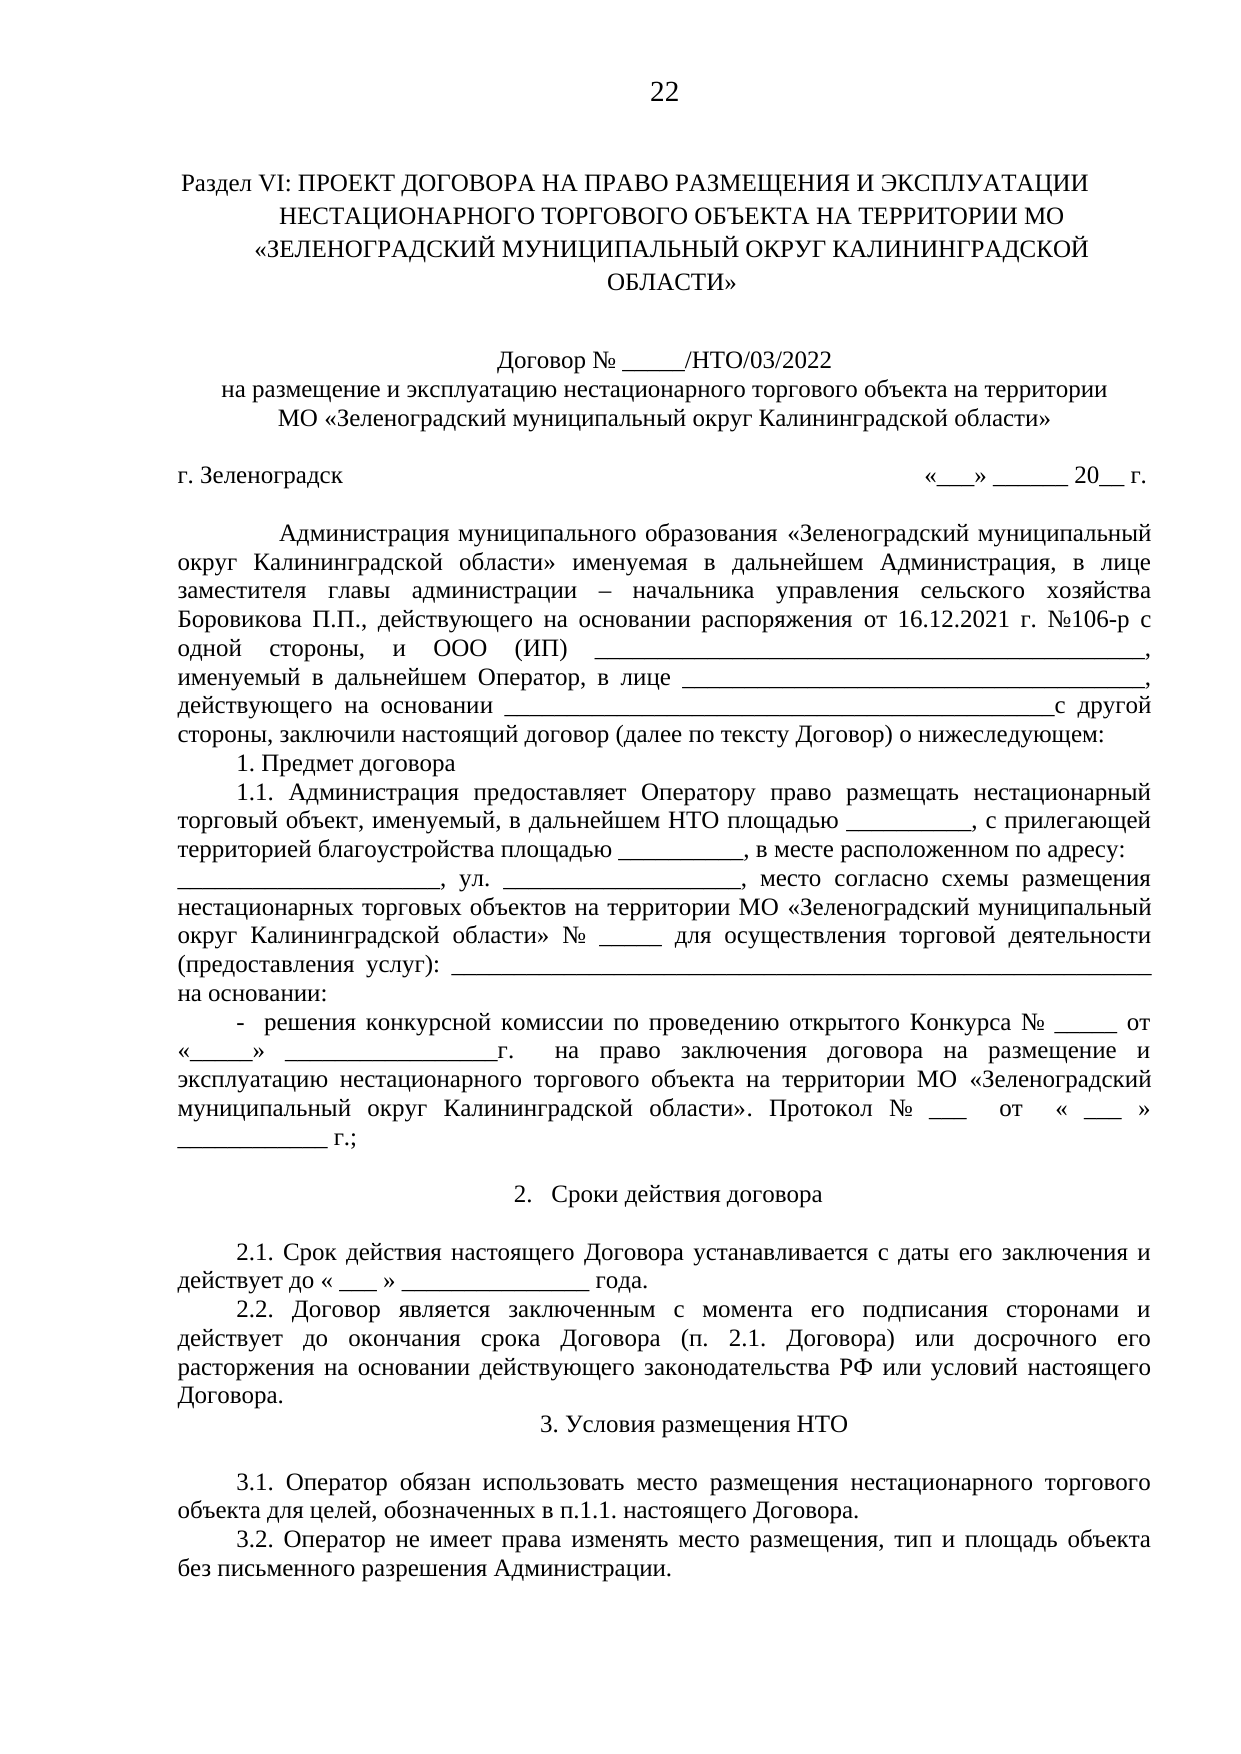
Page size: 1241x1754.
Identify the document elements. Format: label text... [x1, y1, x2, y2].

text МО «Зеленоградский муниципальный округ Калининградской области» [177, 403, 1152, 432]
text Договор № _____/НТО/03/2022 [177, 345, 1152, 374]
text 3. Условия размещения НТО [177, 1409, 1152, 1438]
text 1. Предмет договора [177, 748, 1152, 777]
text 3.1. Оператор обязан использовать место размещения нестационарного торгового объекта для целей, обозначенных в п.1.1. настоящего Договора. [177, 1467, 1152, 1524]
text 1.1. Администрация предоставляет Оператору право размещать нестационарный торговый объект, именуемый, в дальнейшем НТО площадью __________, с прилегающей территорией благоустройства площадью __________, в месте расположенном по адресу: [177, 777, 1152, 863]
text _____________________, ул. ___________________, место согласно схемы размещения нестационарных торговых объектов на территории МО «Зеленоградский муниципальный округ Калининградской области» № _____ для осуществления торговой деятельности (предоставления услуг): ________________________________________________________ на основании: [177, 863, 1152, 1007]
text Администрация муниципального образования «Зеленоградский муниципальный округ Калининградской области» именуемая в дальнейшем Администрация, в лице заместителя главы администрации – начальника управления сельского хозяйства Боровикова П.П., действующего на основании распоряжения от 16.12.2021 г. №106-р с одной стороны, и ООО (ИП) ____________________________________________, именуемый в дальнейшем Оператор, в лице _____________________________________, действующего на основании ____________________________________________с другой стороны, заключили настоящий договор (далее по тексту Договор) о нижеследующем: [177, 518, 1152, 748]
text - решения конкурсной комиссии по проведению открытого Конкурса № _____ от «_____» _________________г. на право заключения договора на размещение и эксплуатацию нестационарного торгового объекта на территории МО «Зеленоградский муниципальный округ Калининградской области». Протокол № ___ от « ___ » ____________ г.; [177, 1007, 1152, 1150]
text 2.2. Договор является заключенным с момента его подписания сторонами и действует до окончания срока Договора (п. 2.1. Договора) или досрочного его расторжения на основании действующего законодательства РФ или условий настоящего Договора. [177, 1294, 1152, 1409]
list Сроки действия договора [184, 1179, 1152, 1208]
text Раздел VI: ПРОЕКТ ДОГОВОРА НА ПРАВО РАЗМЕЩЕНИЯ И ЭКСПЛУАТАЦИИ НЕСТАЦИОНАРНОГО ТОРГОВОГО ОБЪЕКТА НА ТЕРРИТОРИИ МО «ЗЕЛЕНОГРАДСКИЙ МУНИЦИПАЛЬНЫЙ ОКРУГ КАЛИНИНГРАДСКОЙ ОБЛАСТИ» [118, 168, 1152, 296]
text на размещение и эксплуатацию нестационарного торгового объекта на территории [177, 374, 1152, 403]
text г. Зеленоградск «___» ______ 20__ г. [177, 460, 1152, 489]
text 2.1. Срок действия настоящего Договора устанавливается с даты его заключения и действует до « ___ » _______________ года. [177, 1237, 1152, 1294]
text 3.2. Оператор не имеет права изменять место размещения, тип и площадь объекта без письменного разрешения Администрации. [177, 1524, 1152, 1582]
